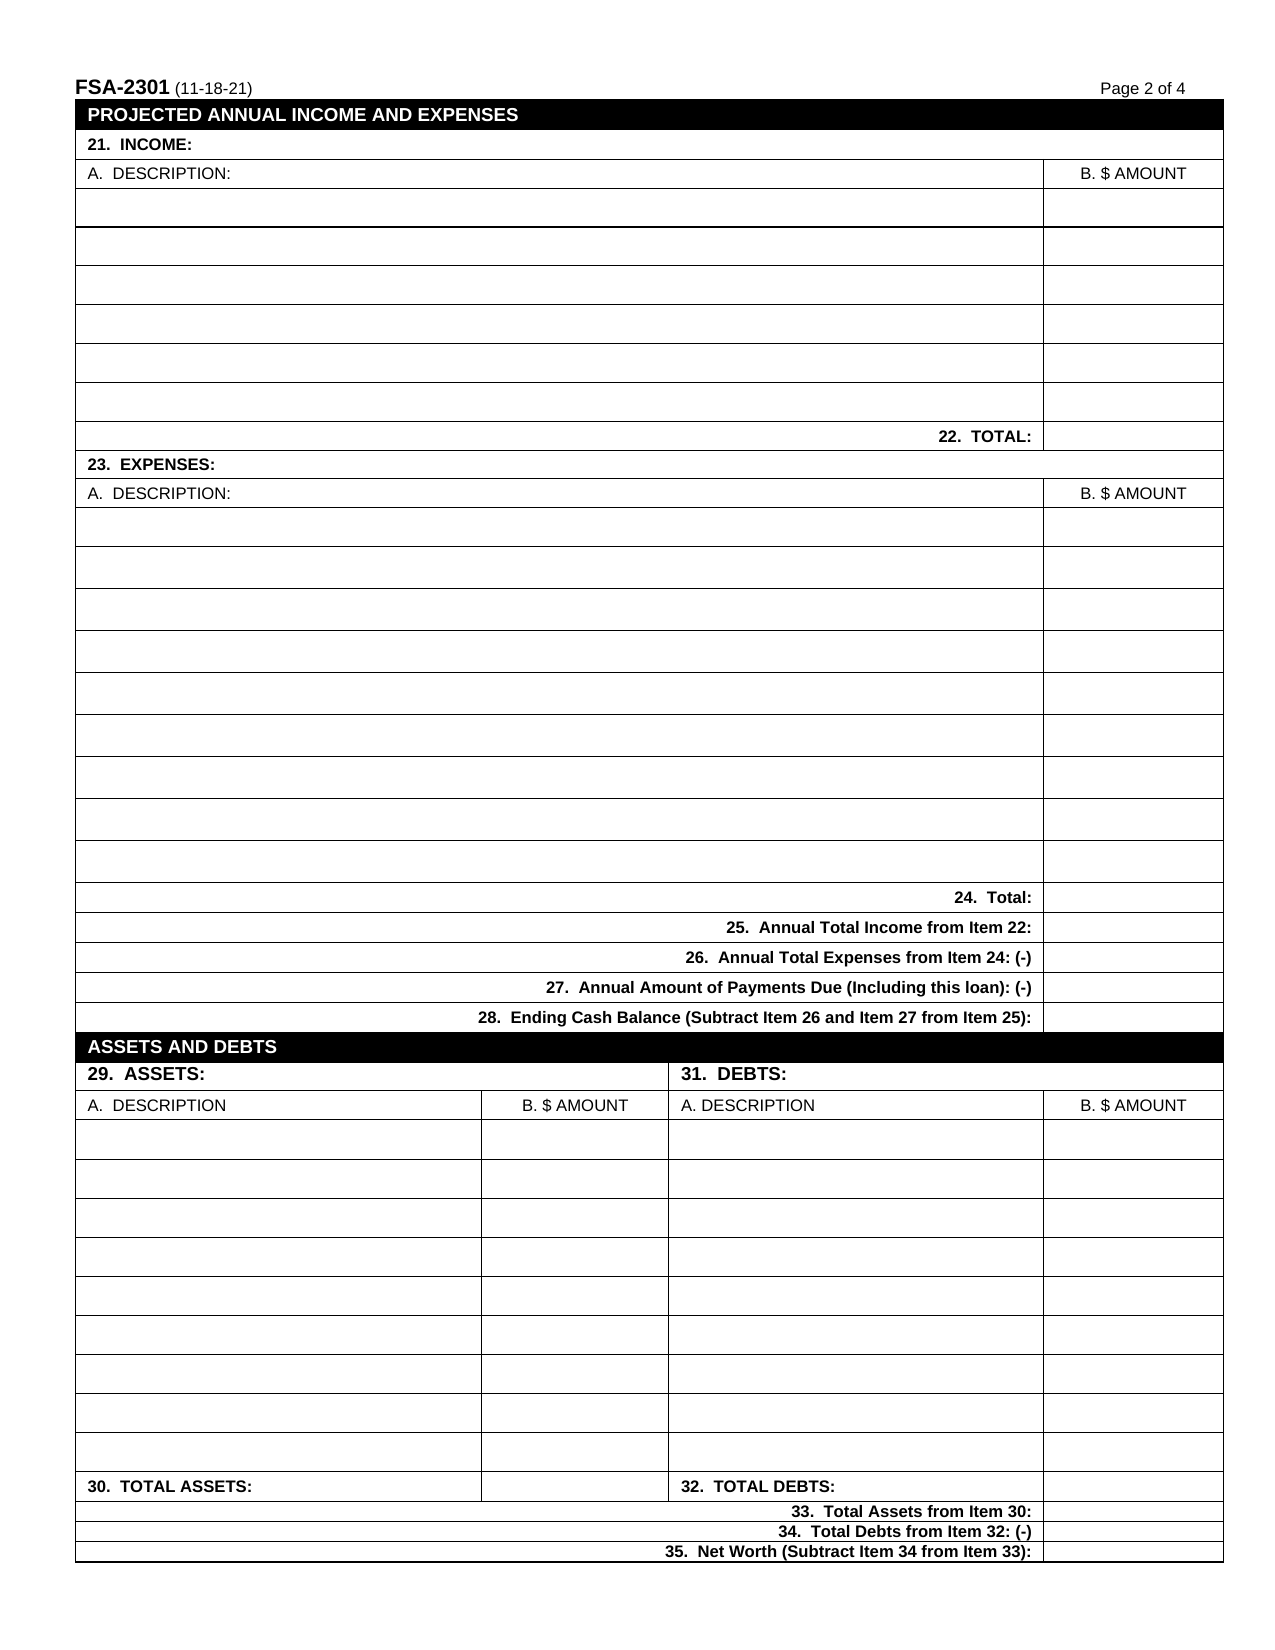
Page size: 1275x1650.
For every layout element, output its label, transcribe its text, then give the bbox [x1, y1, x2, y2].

table_cell [76, 1355, 481, 1393]
table_cell [1044, 913, 1223, 942]
table_cell [76, 799, 1043, 840]
table_cell [669, 1277, 1043, 1315]
table_cell 22. TOTAL: [76, 422, 1043, 450]
table_cell [76, 383, 1043, 421]
table_cell [76, 841, 1043, 882]
table_cell ASSETS AND DEBTS [76, 1033, 1223, 1062]
table_cell [1044, 547, 1223, 588]
table_cell [1044, 1316, 1223, 1354]
table_cell [482, 1394, 668, 1432]
table_cell [1044, 1502, 1223, 1521]
table_cell [1044, 189, 1223, 226]
table_cell [1044, 422, 1223, 450]
table_cell [1044, 1433, 1223, 1471]
table_cell A. DESCRIPTION [669, 1091, 1043, 1119]
table_cell B. $ AMOUNT [1044, 1091, 1223, 1119]
table_cell [76, 715, 1043, 756]
table_cell [1044, 589, 1223, 630]
table_header PROJECTED ANNUAL INCOME AND EXPENSES [76, 100, 1223, 129]
table_cell [76, 344, 1043, 382]
table_cell 29. ASSETS: [76, 1063, 668, 1090]
table_cell [76, 508, 1043, 546]
table_cell [1044, 673, 1223, 714]
table_cell [76, 757, 1043, 798]
table_cell 30. TOTAL ASSETS: [76, 1472, 481, 1501]
table_cell A. DESCRIPTION: [76, 479, 1043, 507]
table_cell [482, 1238, 668, 1276]
table_cell [669, 1238, 1043, 1276]
table_cell [482, 1316, 668, 1354]
table_cell 25. Annual Total Income from Item 22: [76, 913, 1043, 942]
table_cell 27. Annual Amount of Payments Due (Including this loan): (-) [76, 973, 1043, 1002]
table_cell A. DESCRIPTION [76, 1091, 481, 1119]
table_cell [669, 1120, 1043, 1159]
table_cell 34. Total Debts from Item 32: (-) [76, 1522, 1043, 1541]
table_cell [1044, 1394, 1223, 1432]
table_cell [482, 1199, 668, 1237]
table_cell [76, 1394, 481, 1432]
table_cell [1044, 841, 1223, 882]
table_cell 26. Annual Total Expenses from Item 24: (-) [76, 943, 1043, 972]
table_cell [76, 1433, 481, 1471]
table_cell [669, 1316, 1043, 1354]
table_cell [1044, 228, 1223, 265]
table_cell [76, 589, 1043, 630]
table_cell [1044, 757, 1223, 798]
table_cell [76, 1199, 481, 1237]
table_cell [76, 266, 1043, 304]
table_cell [1044, 973, 1223, 1002]
table_cell [669, 1394, 1043, 1432]
table_cell [1044, 883, 1223, 912]
table_cell [1044, 1003, 1223, 1032]
table_cell [1044, 1522, 1223, 1541]
table_cell [482, 1160, 668, 1198]
table_cell 28. Ending Cash Balance (Subtract Item 26 and Item 27 from Item 25): [76, 1003, 1043, 1032]
table_cell [76, 1277, 481, 1315]
table_cell [1044, 344, 1223, 382]
table_cell 31. DEBTS: [669, 1063, 1223, 1090]
table_cell [1044, 383, 1223, 421]
table_cell [1044, 715, 1223, 756]
table_cell [1044, 1472, 1223, 1501]
table_cell [1044, 266, 1223, 304]
table_cell [669, 1199, 1043, 1237]
table_cell [1044, 1238, 1223, 1276]
table_cell 33. Total Assets from Item 30: [76, 1502, 1043, 1521]
table_cell [76, 547, 1043, 588]
table_cell [1044, 1199, 1223, 1237]
table_cell 35. Net Worth (Subtract Item 34 from Item 33): [76, 1542, 1043, 1561]
table_cell [1044, 943, 1223, 972]
table_cell [482, 1277, 668, 1315]
table_cell B. $ AMOUNT [482, 1091, 668, 1119]
table_cell [76, 1316, 481, 1354]
table_cell [1044, 305, 1223, 343]
table_cell 24. Total: [76, 883, 1043, 912]
table_cell [76, 228, 1043, 265]
table_cell [482, 1433, 668, 1471]
table_cell [1044, 631, 1223, 672]
text FSA-2301 (11-18-21) Page 2 of 4 [75, 75, 1200, 99]
table_cell [76, 189, 1043, 226]
table_cell [482, 1355, 668, 1393]
table_cell [1044, 1277, 1223, 1315]
table_cell [1044, 799, 1223, 840]
table_cell [669, 1433, 1043, 1471]
table_cell 21. INCOME: [76, 130, 1223, 159]
table_cell [1044, 1542, 1223, 1561]
table_cell [1044, 1160, 1223, 1198]
table_cell [482, 1472, 668, 1501]
table_cell [76, 1120, 481, 1159]
table_cell [482, 1120, 668, 1159]
table_cell [669, 1355, 1043, 1393]
table_cell B. $ AMOUNT [1044, 479, 1223, 507]
table_cell [76, 631, 1043, 672]
table_cell [1044, 1355, 1223, 1393]
table_cell [669, 1160, 1043, 1198]
table_cell A. DESCRIPTION: [76, 160, 1043, 187]
table_cell [76, 673, 1043, 714]
table_cell [76, 305, 1043, 343]
table_cell [76, 1238, 481, 1276]
table_cell [76, 1160, 481, 1198]
table_cell [1044, 1120, 1223, 1159]
table_cell 32. TOTAL DEBTS: [669, 1472, 1043, 1501]
table_cell 23. EXPENSES: [76, 451, 1223, 478]
table_cell B. $ AMOUNT [1044, 160, 1223, 187]
table_cell [1044, 508, 1223, 546]
